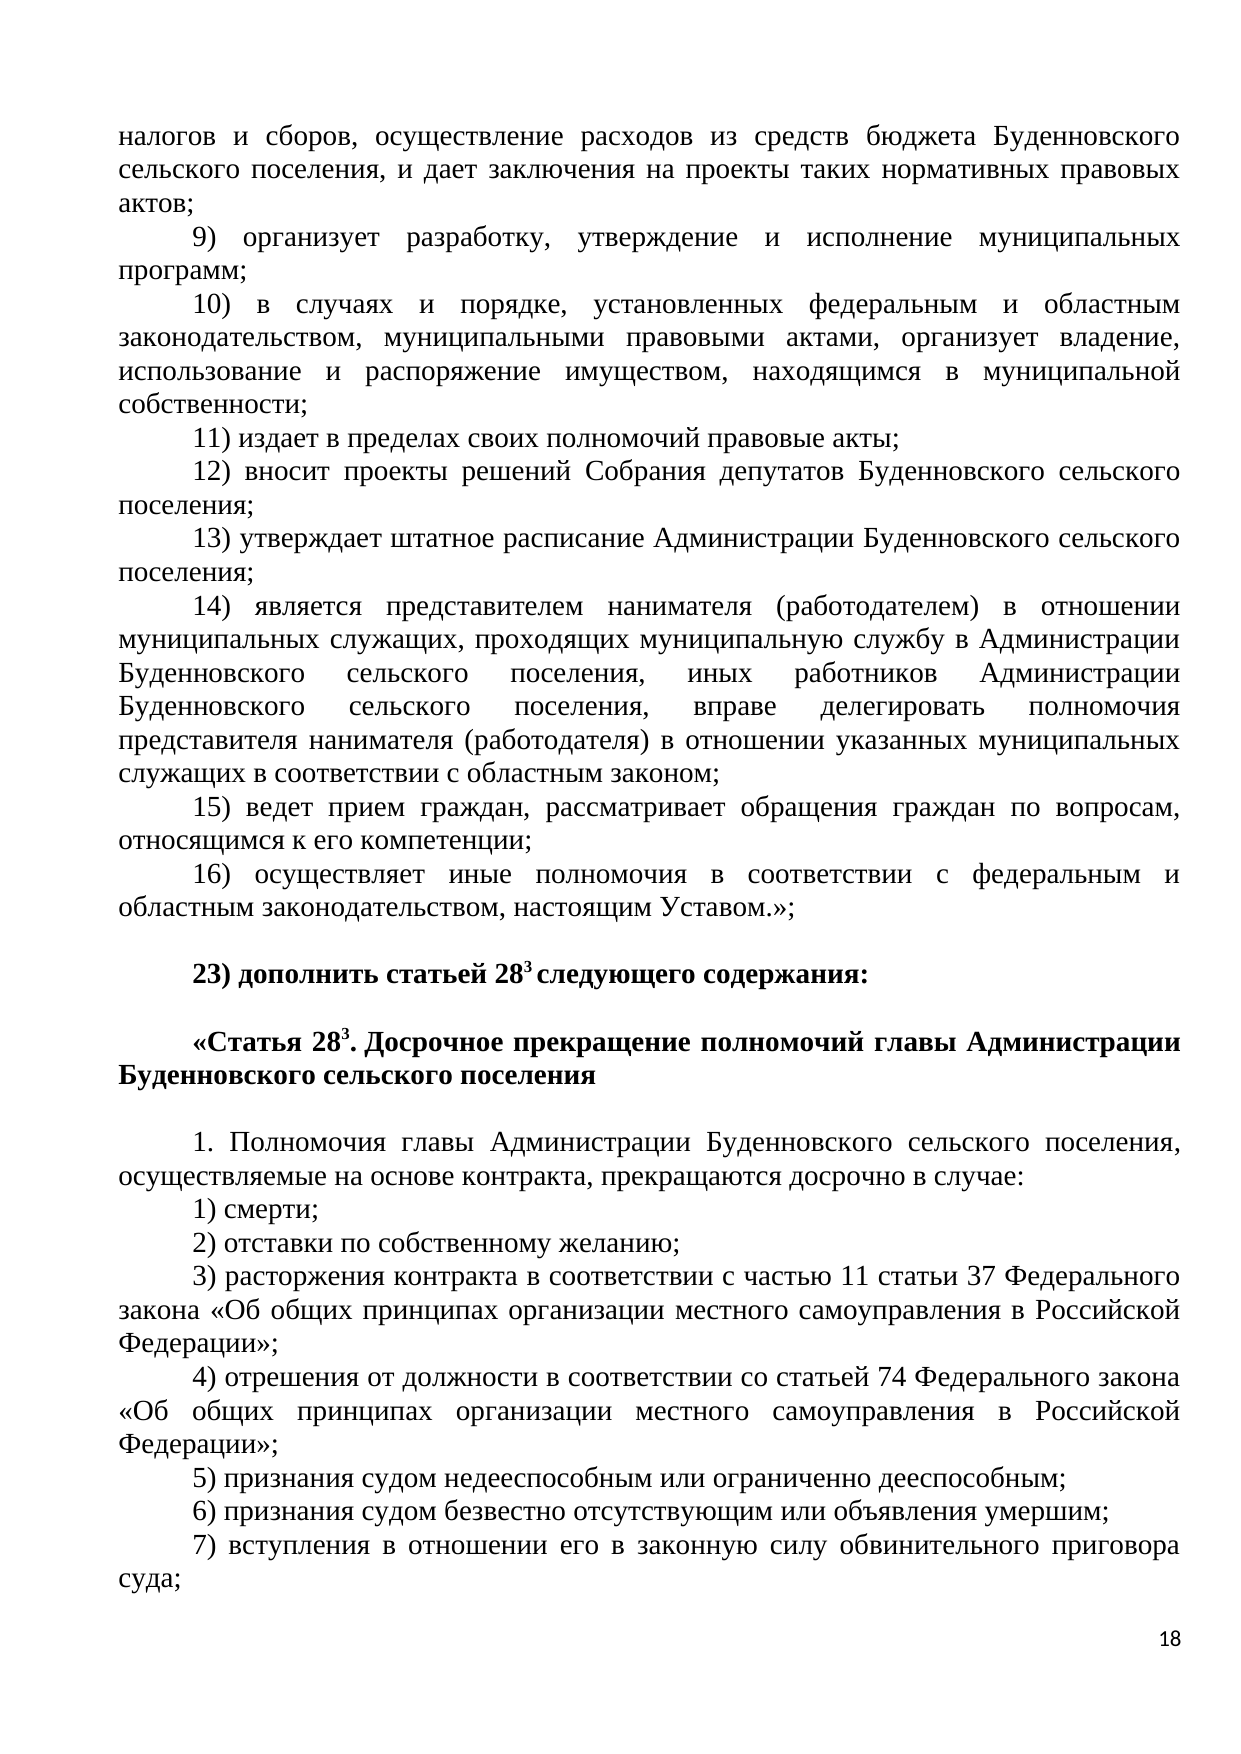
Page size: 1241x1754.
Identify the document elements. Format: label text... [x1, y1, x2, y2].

text 4) отрешения от должности в соответствии со статьей 74 Федерального закона «Об общих принципах организации местного самоуправления в Российской Федерации»; [118, 1359, 1181, 1460]
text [118, 118, 1181, 219]
text 9) организует разработку, утверждение и исполнение муниципальных программ; [118, 219, 1181, 286]
text 14) является представителем нанимателя (работодателем) в отношении муниципальных служащих, проходящих муниципальную службу в Администрации Буденновского сельского поселения, иных работников Администрации Буденновского сельского поселения, вправе делегировать полномочия представителя нанимателя (работодателя) в отношении указанных муниципальных служащих в соответствии с областным законом; [118, 588, 1181, 789]
text 2) отставки по собственному желанию; [118, 1225, 1181, 1258]
text 16) осуществляет иные полномочия в соответствии с федеральным и областным законодательством, настоящим Уставом.»; [118, 856, 1181, 923]
text 12) вносит проекты решений Собрания депутатов Буденновского сельского поселения; [118, 453, 1181, 521]
text 3) расторжения контракта в соответствии с частью 11 статьи 37 Федерального закона «Об общих принципах организации местного самоуправления в Российской Федерации»; [118, 1258, 1181, 1359]
text 5) признания судом недееспособным или ограниченно дееспособным; [118, 1460, 1181, 1493]
text 13) утверждает штатное расписание Администрации Буденновского сельского поселения; [118, 521, 1181, 588]
text 1. Полномочия главы Администрации Буденновского сельского поселения, осуществляемые на основе контракта, прекращаются досрочно в случае: [118, 1124, 1181, 1191]
text 10) в случаях и порядке, установленных федеральным и областным законодательством, муниципальными правовыми актами, организует владение, использование и распоряжение имуществом, находящимся в муниципальной собственности; [118, 286, 1181, 420]
text 23) дополнить статьей 283 следующего содержания: [118, 957, 1181, 990]
text 6) признания судом безвестно отсутствующим или объявления умершим; [118, 1493, 1181, 1527]
text 7) вступления в отношении его в законную силу обвинительного приговора суда; [118, 1527, 1181, 1594]
text 11) издает в пределах своих полномочий правовые акты; [118, 420, 1181, 453]
text «Статья 283. Досрочное прекращение полномочий главы Администрации Буденновского сельского поселения [118, 1024, 1181, 1091]
text 1) смерти; [118, 1191, 1181, 1225]
text 15) ведет прием граждан, рассматривает обращения граждан по вопросам, относящимся к его компетенции; [118, 789, 1181, 856]
